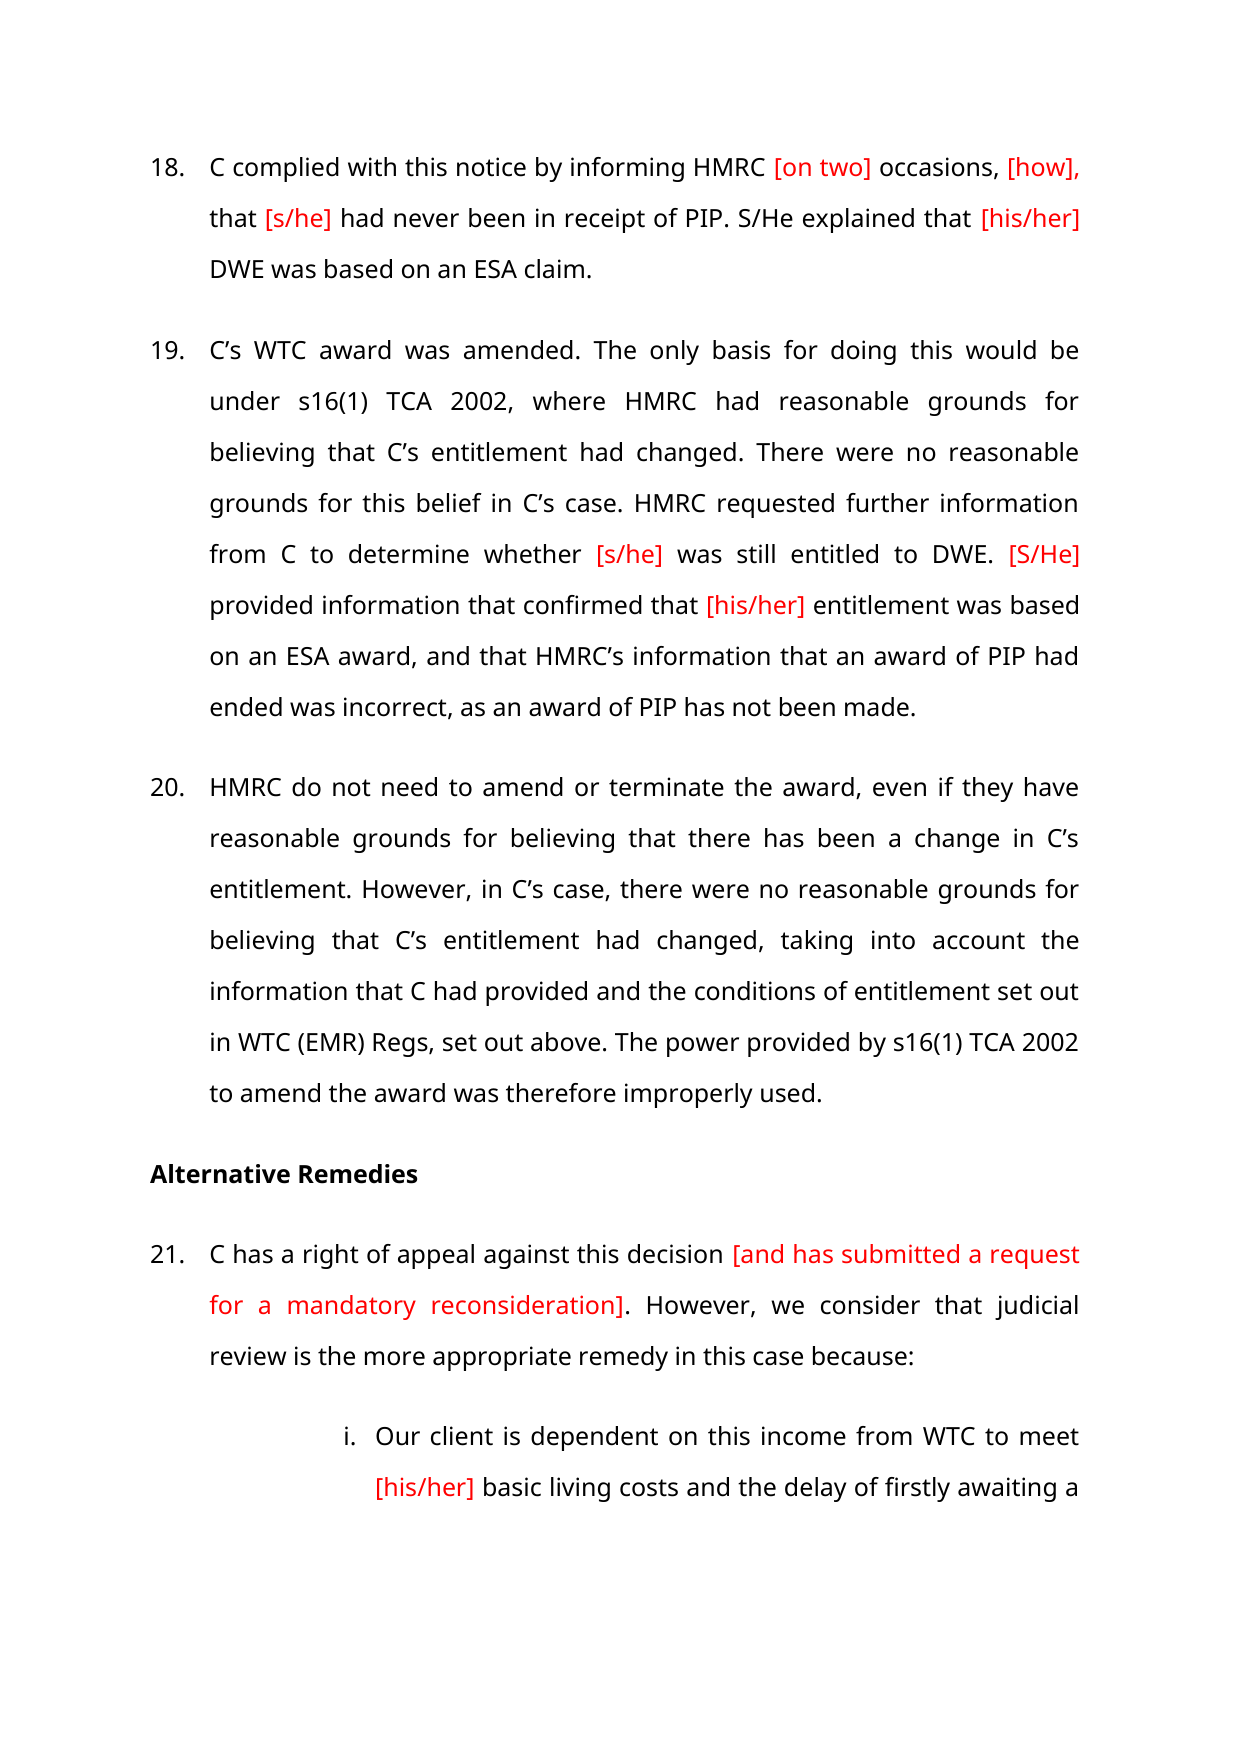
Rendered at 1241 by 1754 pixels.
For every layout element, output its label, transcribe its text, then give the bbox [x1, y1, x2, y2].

list C has a right of appeal against this decision [and has submitted a request for a mandatory reconsideration]. However, we consider that judicial review is the more appropriate remedy in this case because: [150, 1236, 1080, 1373]
list C’s WTC award was amended. The only basis for doing this would be under s16(1) TCA 2002, where HMRC had reasonable grounds for believing that C’s entitlement had changed. There were no reasonable grounds for this belief in C’s case. HMRC requested further information from C to determine whether [s/he] was still entitled to DWE. [S/He] provided information that confirmed that [his/her] entitlement was based on an ESA award, and that HMRC’s information that an award of PIP had ended was incorrect, as an award of PIP has not been made. [150, 332, 1080, 724]
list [356, 1419, 1080, 1504]
list C complied with this notice by informing HMRC [on two] occasions, [how], that [s/he] had never been in receipt of PIP. S/He explained that [his/her] DWE was based on an ESA claim. [150, 150, 1080, 286]
list HMRC do not need to amend or terminate the award, even if they have reasonable grounds for believing that there has been a change in C’s entitlement. However, in C’s case, there were no reasonable grounds for believing that C’s entitlement had changed, taking into account the information that C had provided and the conditions of entitlement set out in WTC (EMR) Regs, set out above. The power provided by s16(1) TCA 2002 to amend the award was therefore improperly used. [150, 770, 1080, 1110]
text Alternative Remedies [150, 1156, 1080, 1190]
